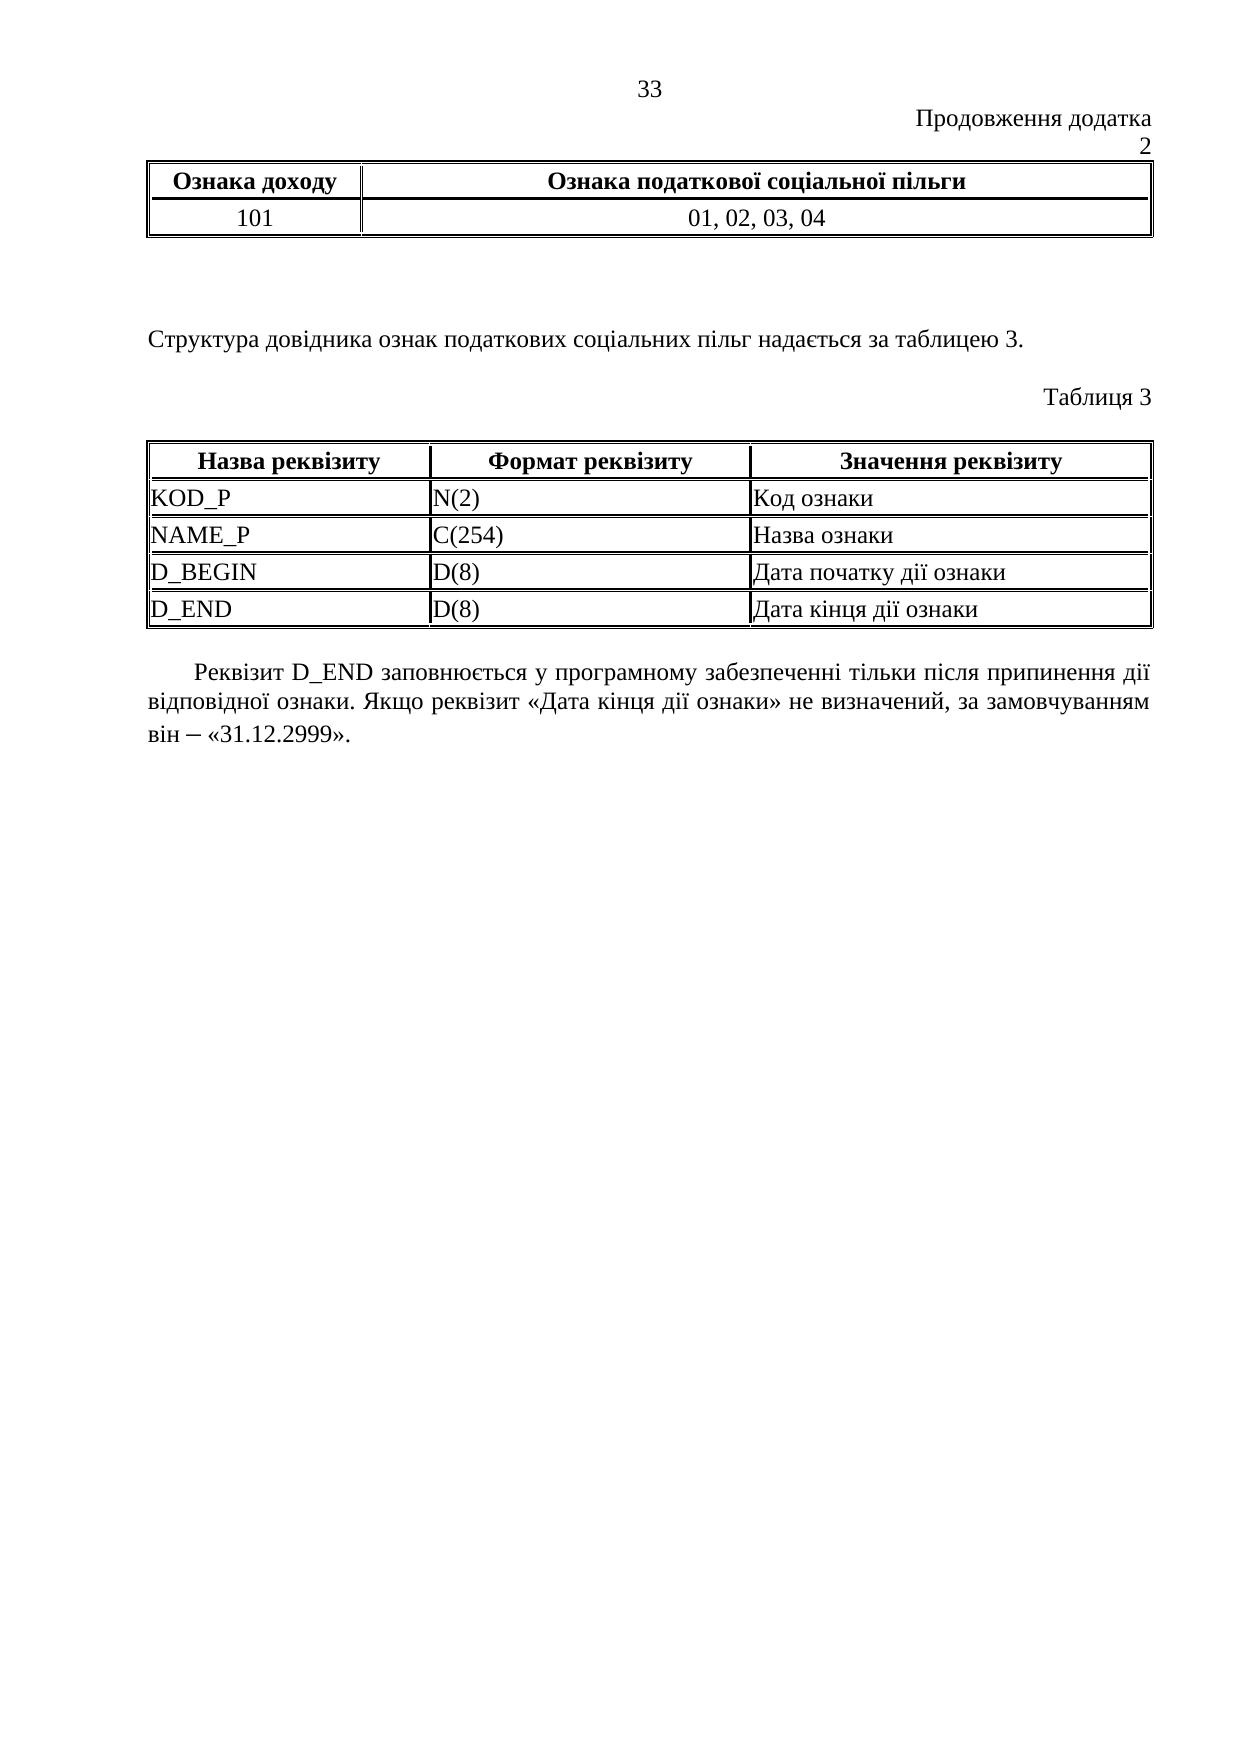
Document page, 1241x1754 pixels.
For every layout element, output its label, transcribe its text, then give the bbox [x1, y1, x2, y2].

table_cell D_END [150, 588, 430, 625]
table_cell C(254) [432, 518, 749, 551]
table_cell Дата початку дії ознаки [752, 551, 1151, 588]
table_header Формат реквізиту [430, 444, 750, 477]
text Таблиця 3 [148, 382, 1152, 411]
table_cell 101 [150, 197, 362, 234]
table_cell NAME_P [150, 514, 429, 551]
table_cell KOD_P [150, 477, 429, 514]
table_cell Назва ознаки [752, 514, 1151, 551]
text Реквізит D_END заповнюється у програмному забезпеченні тільки після припинення дії відповідної ознаки. Якщо реквізит «Дата кінця дії ознаки» не визначений, за замовчуванням він – «31.12.2999». [148, 657, 1152, 748]
table_header Ознака доходу [150, 164, 362, 197]
table_header Назва реквізиту [150, 442, 430, 477]
table_cell Дата кінця дії ознаки [750, 588, 1151, 625]
table_cell 01, 02, 03, 04 [362, 197, 1150, 234]
table_header Ознака податкової соціальної пільги [362, 164, 1150, 197]
table_cell D(8) [430, 592, 750, 625]
table_cell Код ознаки [752, 477, 1151, 514]
table_header Значення реквізиту [750, 444, 1150, 477]
table_cell D(8) [432, 555, 749, 588]
table_cell N(2) [432, 481, 749, 514]
table_cell D_BEGIN [150, 551, 429, 588]
text Структура довідника ознак податкових соціальних пільг надається за таблицею 3. [148, 324, 1152, 353]
